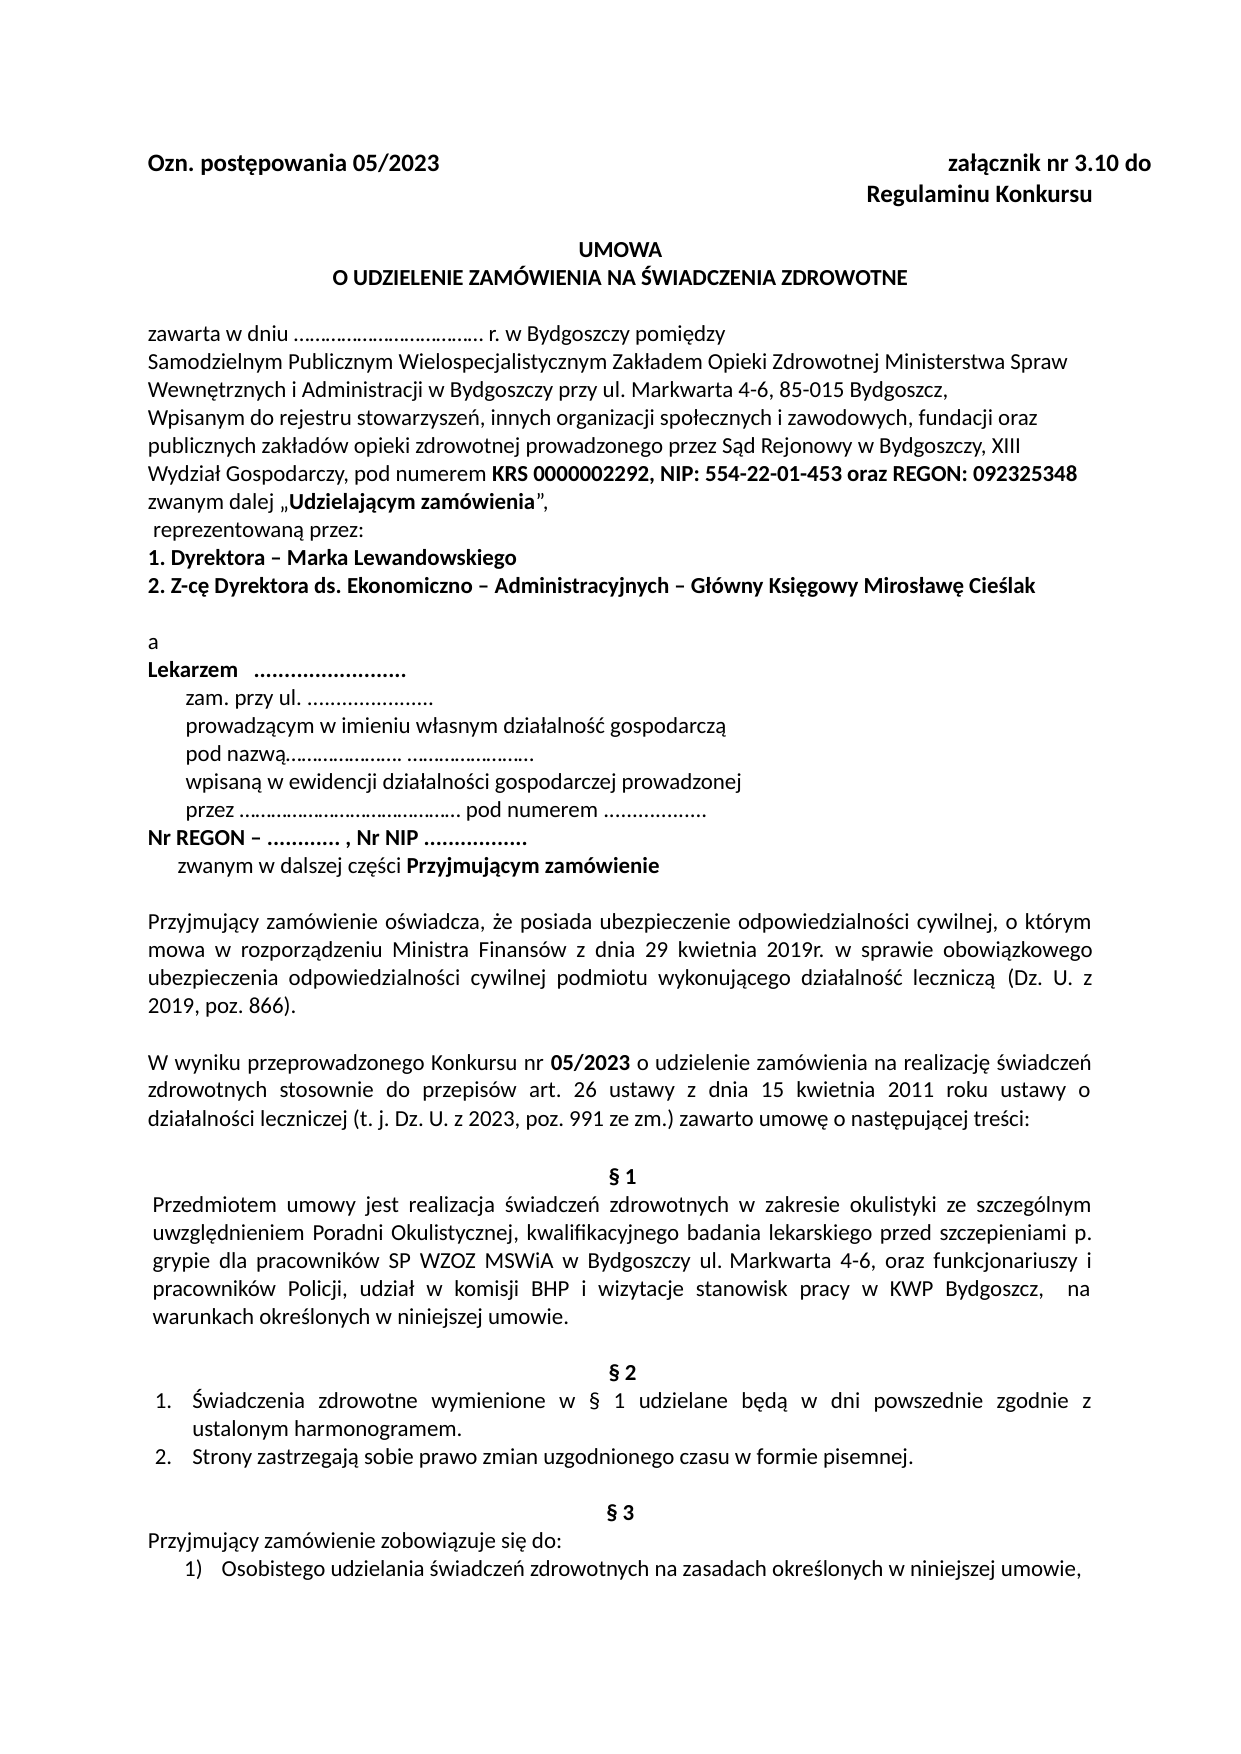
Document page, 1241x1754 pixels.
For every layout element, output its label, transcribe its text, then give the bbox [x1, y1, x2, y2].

text Samodzielnym Publicznym Wielospecjalistycznym Zakładem Opieki Zdrowotnej Ministerstwa Spraw Wewnętrznych i Administracji w Bydgoszczy przy ul. Markwarta 4-6, 85-015 Bydgoszcz, [148, 347, 1093, 403]
text prowadzącym w imieniu własnym działalność gospodarczą [185, 711, 1093, 739]
text wpisaną w ewidencji działalności gospodarczej prowadzonej [185, 767, 1093, 795]
text pod nazwą…………………. …………………… [185, 739, 1093, 767]
text Przyjmujący zamówienie zobowiązuje się do: [148, 1526, 1093, 1554]
text W wyniku przeprowadzonego Konkursu nr 05/2023 o udzielenie zamówienia na realizację świadczeń zdrowotnych stosownie do przepisów art. 26 ustawy z dnia 15 kwietnia 2011 roku ustawy o działalności leczniczej (t. j. Dz. U. z 2023, poz. 991 ze zm.) zawarto umowę o następującej treści: [148, 1048, 1093, 1132]
text § 1 [152, 1162, 1093, 1190]
list Osobistego udzielania świadczeń zdrowotnych na zasadach określonych w niniejszej umowie, [184, 1554, 1093, 1582]
text reprezentowaną przez: [148, 515, 1093, 543]
text Regulaminu Konkursu [148, 178, 1093, 209]
text zam. przy ul. ...................... [185, 683, 1093, 711]
text Wpisanym do rejestru stowarzyszeń, innych organizacji społecznych i zawodowych, fundacji oraz publicznych zakładów opieki zdrowotnej prowadzonego przez Sąd Rejonowy w Bydgoszczy, XIII Wydział Gospodarczy, pod numerem KRS 0000002292, NIP: 554-22-01-453 oraz REGON: 092325348 zwanym dalej „Udzielającym zamówienia”, [148, 403, 1093, 515]
text Przyjmujący zamówienie oświadcza, że posiada ubezpieczenie odpowiedzialności cywilnej, o którym mowa w rozporządzeniu Ministra Finansów z dnia 29 kwietnia 2019r. w sprawie obowiązkowego ubezpieczenia odpowiedzialności cywilnej podmiotu wykonującego działalność leczniczą (Dz. U. z 2019, poz. 866). [148, 907, 1093, 1019]
text Ozn. postępowania 05/2023 załącznik nr 3.10 do [148, 148, 1093, 178]
text O UDZIELENIE ZAMÓWIENIA NA ŚWIADCZENIA ZDROWOTNE [148, 263, 1093, 291]
text 1. Dyrektora – Marka Lewandowskiego [148, 543, 1093, 571]
text a [148, 627, 1093, 655]
text Nr REGON – ............ , Nr NIP ................. [148, 823, 1093, 851]
text UMOWA [148, 235, 1093, 263]
text 2. Z-cę Dyrektora ds. Ekonomiczno – Administracyjnych – Główny Księgowy Mirosławę Cieślak [148, 571, 1093, 599]
text Przedmiotem umowy jest realizacja świadczeń zdrowotnych w zakresie okulistyki ze szczególnym uwzględnieniem Poradni Okulistycznej, kwalifikacyjnego badania lekarskiego przed szczepieniami p. grypie dla pracowników SP WZOZ MSWiA w Bydgoszczy ul. Markwarta 4-6, oraz funkcjonariuszy i pracowników Policji, udział w komisji BHP i wizytacje stanowisk pracy w KWP Bydgoszcz, na warunkach określonych w niniejszej umowie. [152, 1190, 1093, 1330]
text § 2 [152, 1358, 1093, 1386]
text zawarta w dniu ……………………………… r. w Bydgoszczy pomiędzy [148, 319, 1093, 347]
list Świadczenia zdrowotne wymienione w § 1 udzielane będą w dni powszednie zgodnie z ustalonym harmonogramem. [154, 1386, 1093, 1442]
text zwanym w dalszej części Przyjmującym zamówienie [177, 851, 1093, 879]
text Lekarzem ......................... [148, 655, 1093, 683]
text przez …………………………………… pod numerem .................. [185, 795, 1093, 823]
text § 3 [148, 1498, 1093, 1526]
list Strony zastrzegają sobie prawo zmian uzgodnionego czasu w formie pisemnej. [154, 1442, 1093, 1470]
